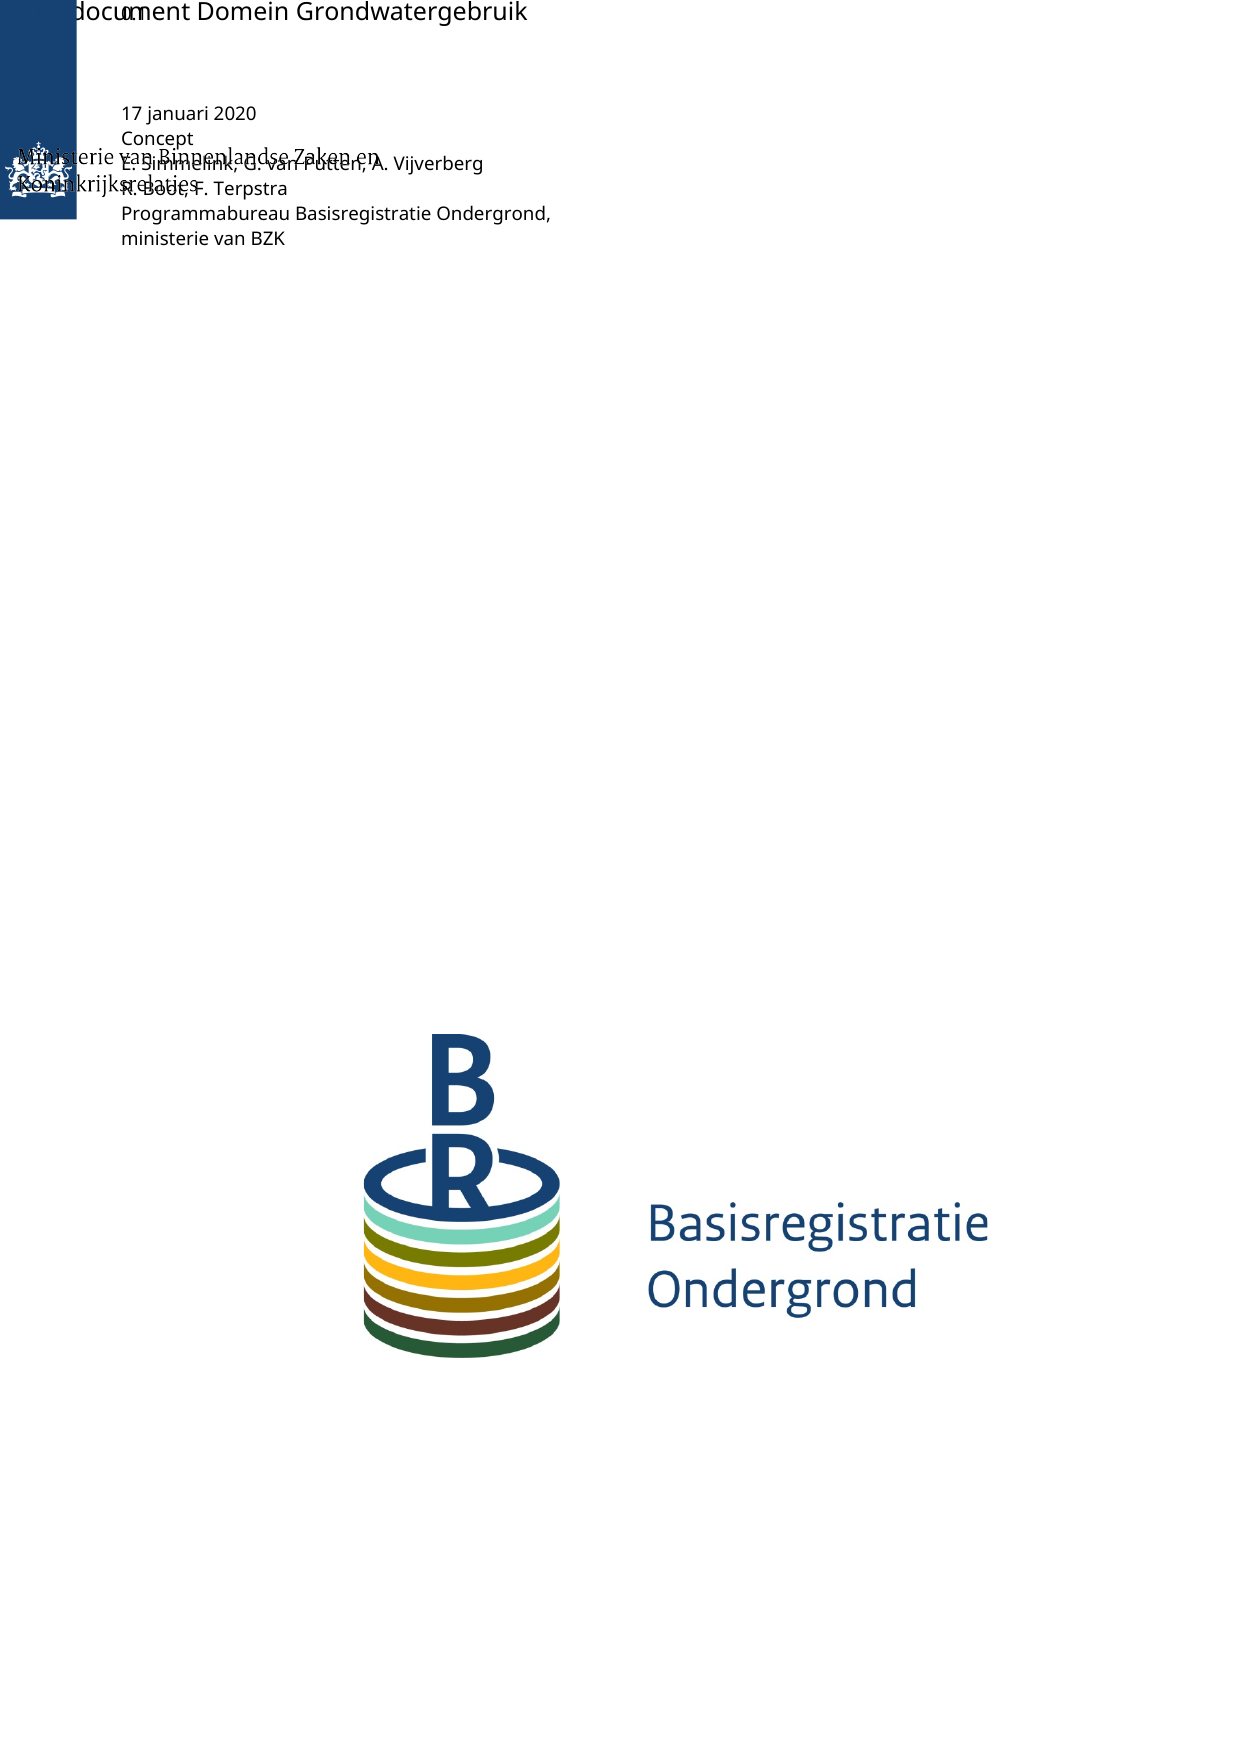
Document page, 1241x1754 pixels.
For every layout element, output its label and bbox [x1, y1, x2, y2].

picture [363, 1034, 988, 1358]
picture [0, 0, 383, 260]
